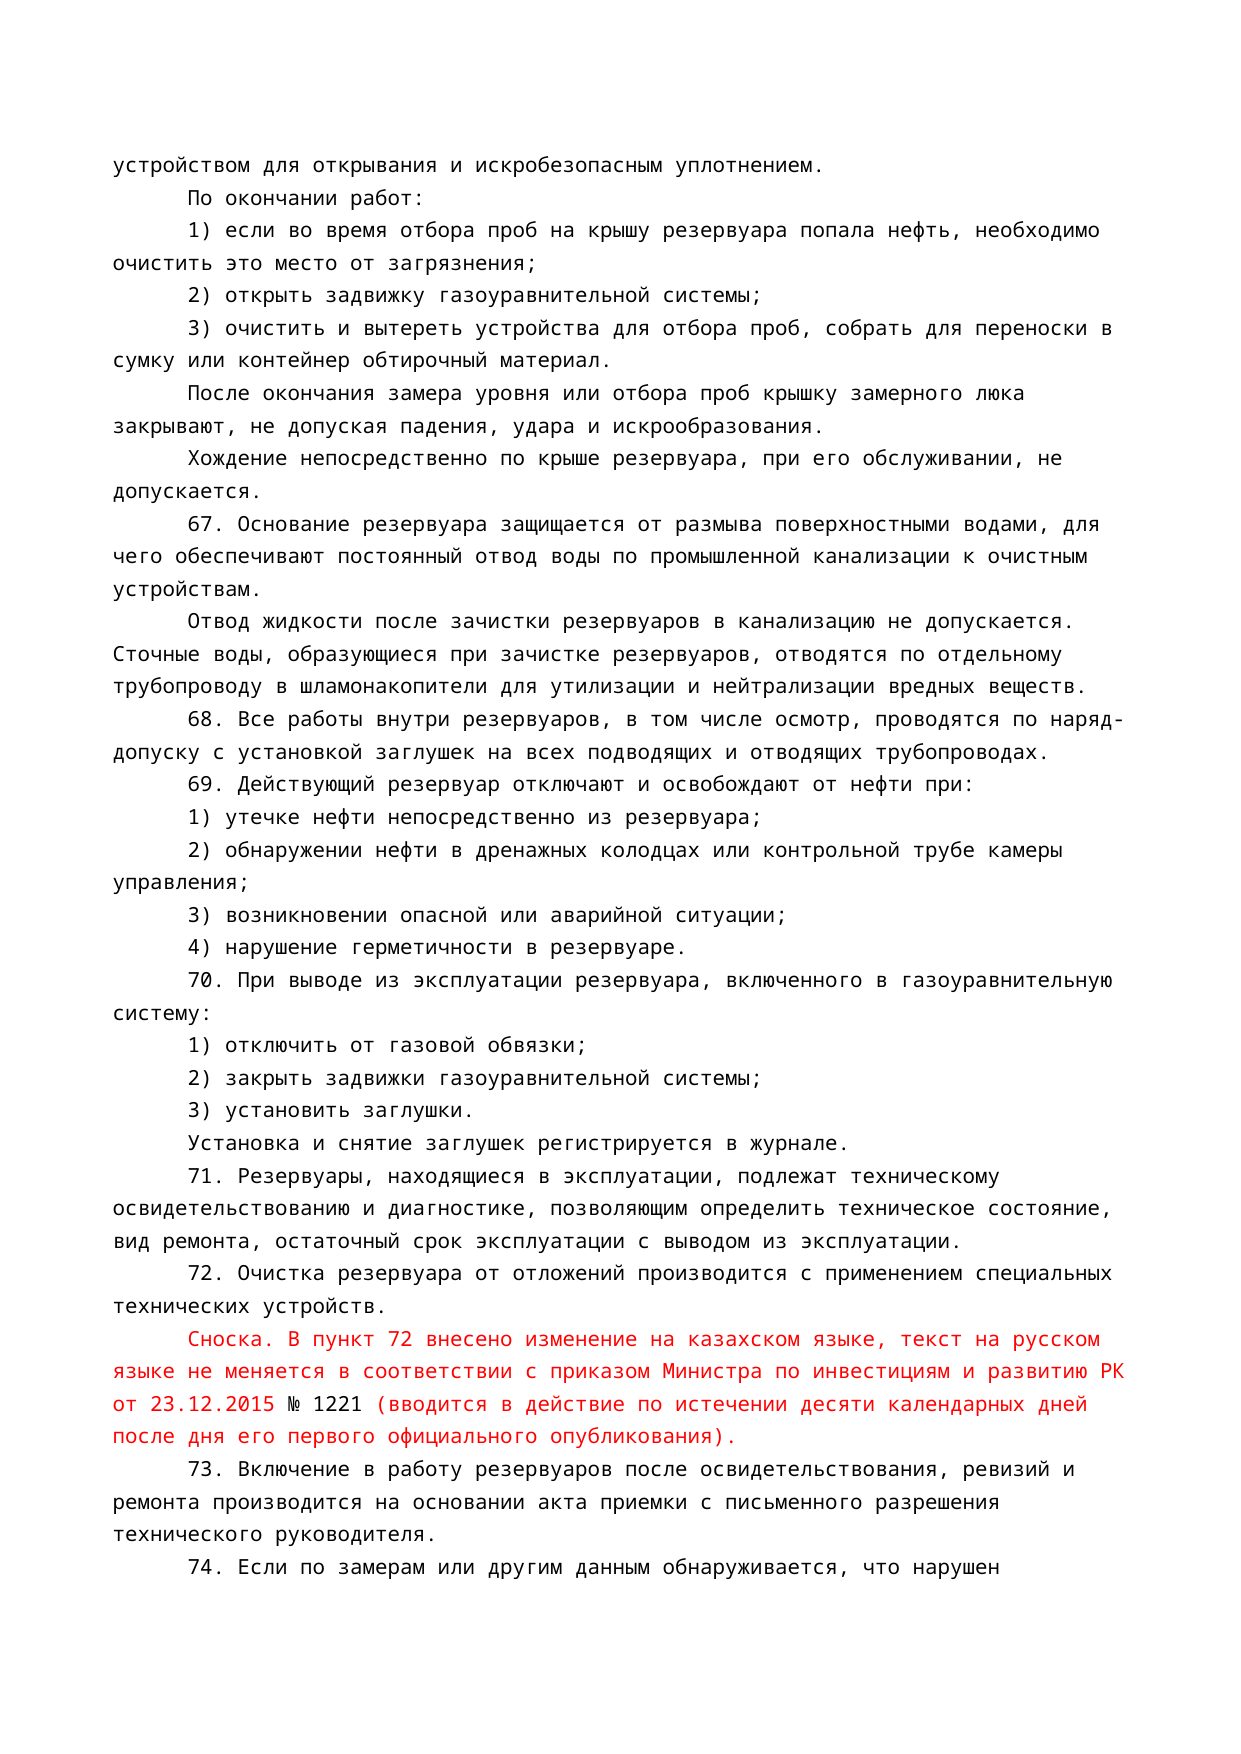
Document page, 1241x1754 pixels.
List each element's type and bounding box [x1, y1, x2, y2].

text [112, 150, 1128, 1580]
